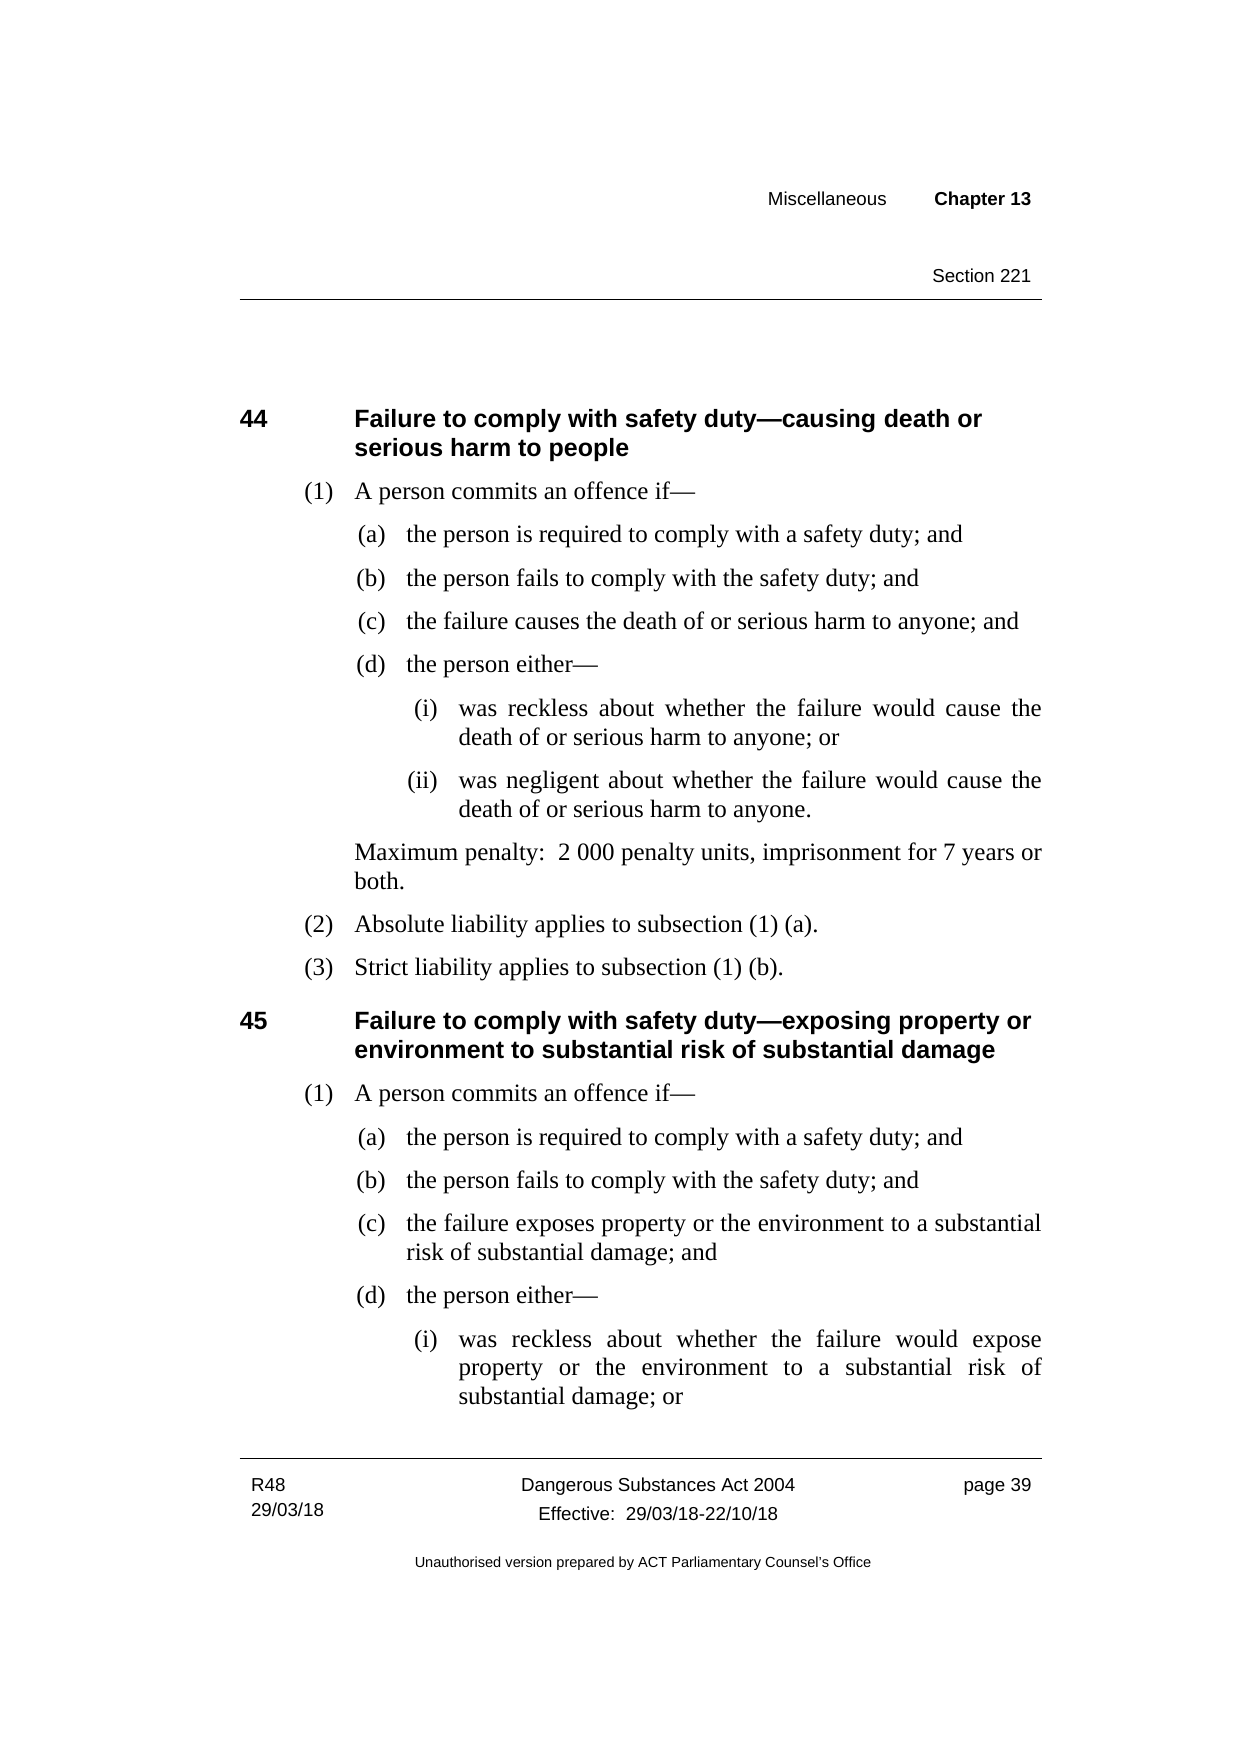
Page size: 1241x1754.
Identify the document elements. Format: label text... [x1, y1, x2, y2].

text (ii) was negligent about whether the failure would cause the death of or serious harm to anyone. [239, 765, 1042, 822]
text (d) the person either— [239, 1280, 1042, 1309]
text (1) A person commits an offence if— [239, 476, 1042, 505]
text (i) was reckless about whether the failure would expose property or the environment to a substantial risk of substantial damage; or [239, 1324, 1042, 1410]
text 45 Failure to comply with safety duty—exposing property or environment to substantial risk of substantial damage [239, 1006, 1042, 1064]
text (d) the person either— [239, 649, 1042, 678]
text (3) Strict liability applies to subsection (1) (b). [239, 952, 1042, 981]
text Maximum penalty: 2 000 penalty units, imprisonment for 7 years or both. [354, 837, 1042, 894]
text 44 Failure to comply with safety duty—causing death or serious harm to people [239, 404, 1042, 462]
text (1) A person commits an offence if— [239, 1078, 1042, 1107]
text (b) the person fails to comply with the safety duty; and [239, 1165, 1042, 1194]
text (a) the person is required to comply with a safety duty; and [239, 519, 1042, 548]
text (i) was reckless about whether the failure would cause the death of or serious harm to anyone; or [239, 693, 1042, 750]
text (a) the person is required to comply with a safety duty; and [239, 1122, 1042, 1150]
text (c) the failure exposes property or the environment to a substantial risk of substantial damage; and [239, 1208, 1042, 1266]
text (c) the failure causes the death of or serious harm to anyone; and [239, 606, 1042, 635]
text (2) Absolute liability applies to subsection (1) (a). [239, 909, 1042, 938]
text (b) the person fails to comply with the safety duty; and [239, 563, 1042, 592]
